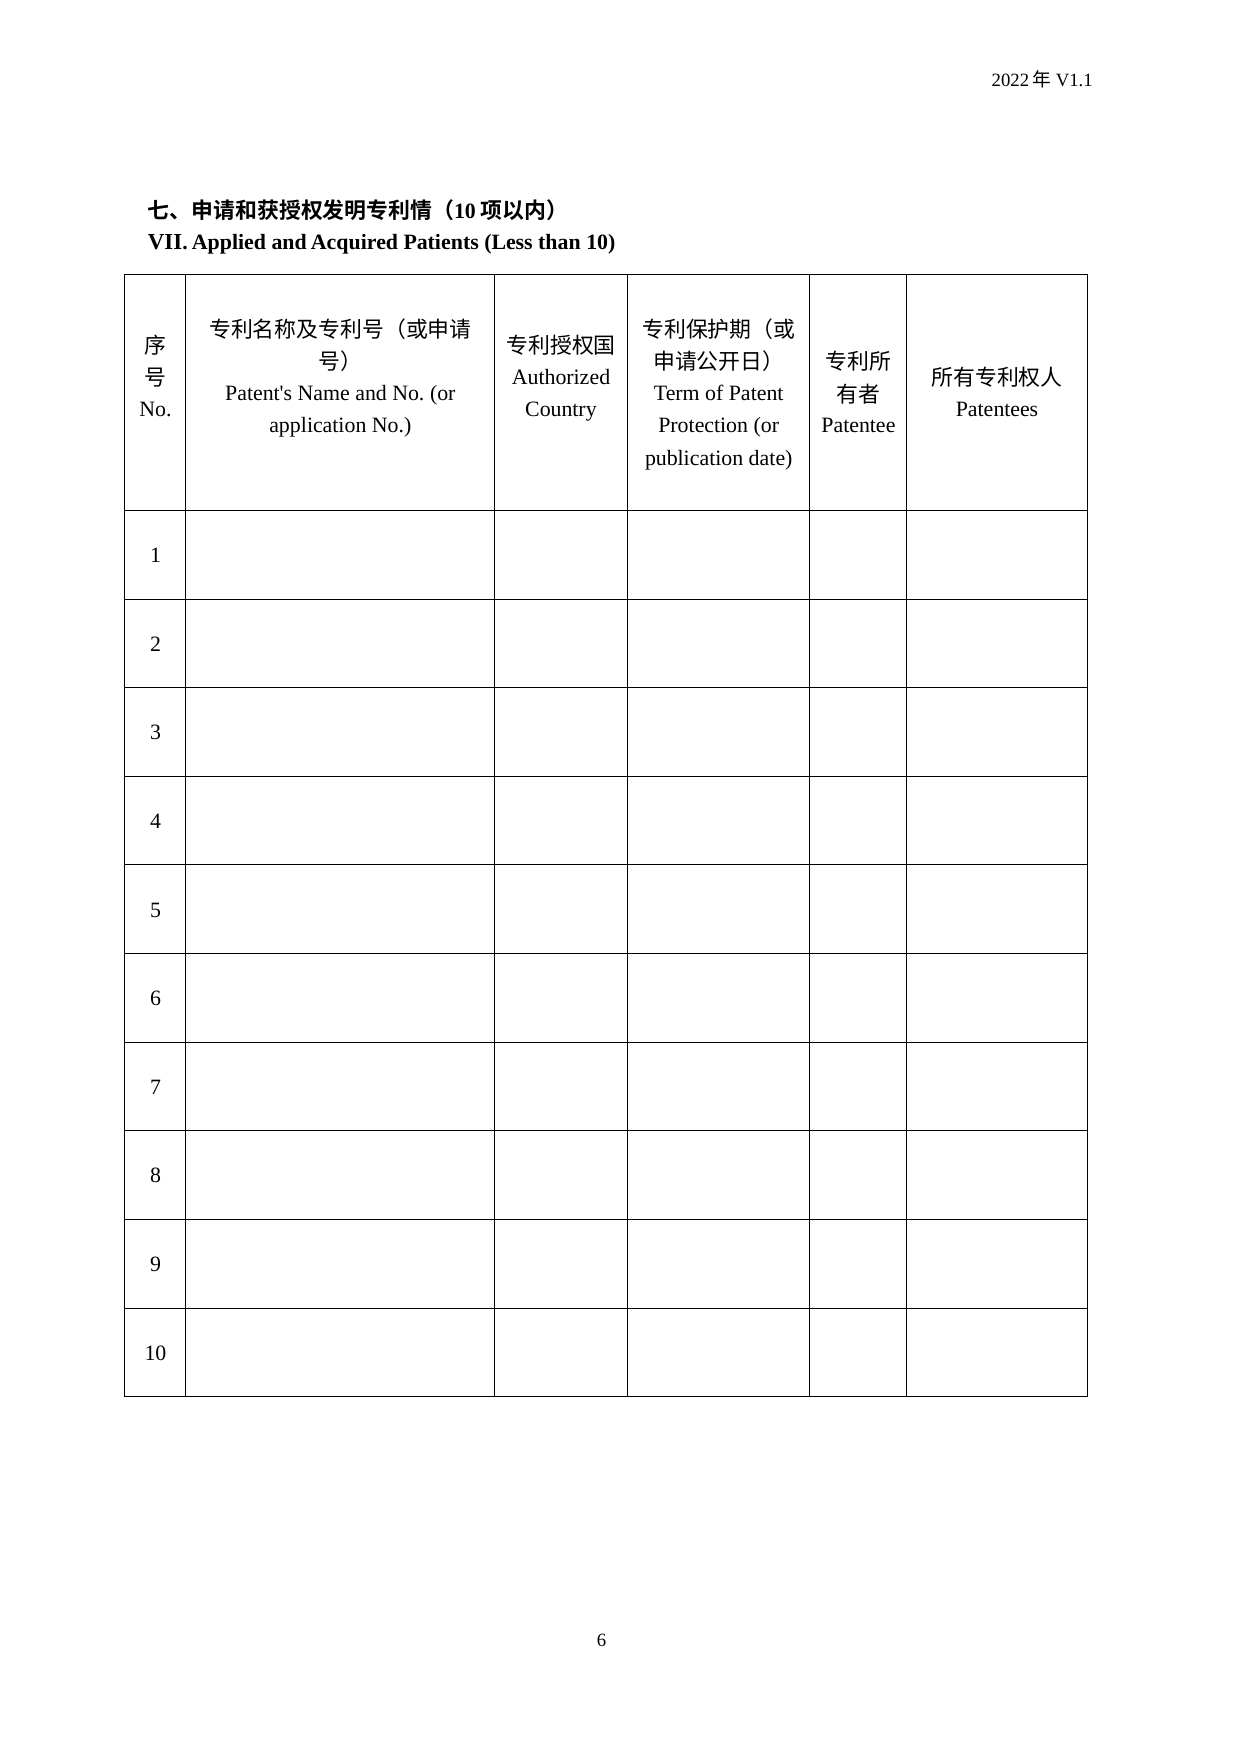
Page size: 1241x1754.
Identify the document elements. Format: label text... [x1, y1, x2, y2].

table_cell [495, 1043, 627, 1130]
table_cell [186, 1043, 494, 1130]
table_cell [810, 1043, 906, 1130]
table_cell [186, 954, 494, 1042]
table_header 专利所有者 Patentee [810, 275, 906, 510]
table_cell [810, 511, 906, 598]
table_cell [495, 600, 627, 687]
table_cell 10 [125, 1309, 185, 1396]
table_cell [907, 688, 1087, 776]
table_cell 5 [125, 865, 185, 953]
table_cell [495, 511, 627, 598]
table_cell [495, 1309, 627, 1396]
table_cell [907, 777, 1087, 864]
table_cell [628, 1220, 809, 1308]
table_cell [628, 1131, 809, 1219]
table_cell [186, 1220, 494, 1308]
table_cell [495, 1131, 627, 1219]
table_cell [495, 954, 627, 1042]
table_cell 7 [125, 1043, 185, 1130]
table_cell [907, 511, 1087, 598]
table_header 专利名称及专利号（或申请号） Patent's Name and No. (or application No.) [186, 275, 494, 510]
table_cell [186, 865, 494, 953]
table_cell [907, 1220, 1087, 1308]
table_cell [186, 511, 494, 598]
table_cell 3 [125, 688, 185, 776]
table_cell [907, 1309, 1087, 1396]
table_cell 4 [125, 777, 185, 864]
table_cell 6 [125, 954, 185, 1042]
table_cell [628, 688, 809, 776]
table_cell 1 [125, 511, 185, 598]
table_cell [495, 688, 627, 776]
table_cell [810, 1220, 906, 1308]
table_cell [495, 777, 627, 864]
table_cell [810, 600, 906, 687]
text 七、申请和获授权发明专利情（10项以内） [148, 193, 1092, 225]
table_cell [628, 1043, 809, 1130]
table_cell [628, 954, 809, 1042]
table_header 专利授权国 Authorized Country [495, 275, 627, 510]
table_cell [186, 1309, 494, 1396]
table_cell [810, 1309, 906, 1396]
table_cell [628, 1309, 809, 1396]
table_cell 2 [125, 600, 185, 687]
table_cell [810, 688, 906, 776]
table_cell [186, 777, 494, 864]
table_header 所有专利权人 Patentees [907, 275, 1087, 510]
table_cell [907, 600, 1087, 687]
table_cell [186, 688, 494, 776]
table_cell [495, 1220, 627, 1308]
table_cell [186, 1131, 494, 1219]
table_cell [186, 600, 494, 687]
table_cell [495, 865, 627, 953]
table_cell [810, 777, 906, 864]
table_cell [628, 600, 809, 687]
table_cell [907, 1131, 1087, 1219]
table_cell [907, 1043, 1087, 1130]
table_cell 8 [125, 1131, 185, 1219]
table_cell [628, 777, 809, 864]
table_cell 9 [125, 1220, 185, 1308]
table_cell [907, 865, 1087, 953]
table_cell [810, 954, 906, 1042]
table_header 序号 No. [125, 275, 185, 510]
table_cell [628, 511, 809, 598]
table_cell [907, 954, 1087, 1042]
table_header 专利保护期（或申请公开日） Term of Patent Protection (or publication date) [628, 275, 809, 510]
text VII. Applied and Acquired Patients (Less than 10) [148, 225, 1092, 258]
table_cell [628, 865, 809, 953]
table_cell [810, 865, 906, 953]
table_cell [810, 1131, 906, 1219]
